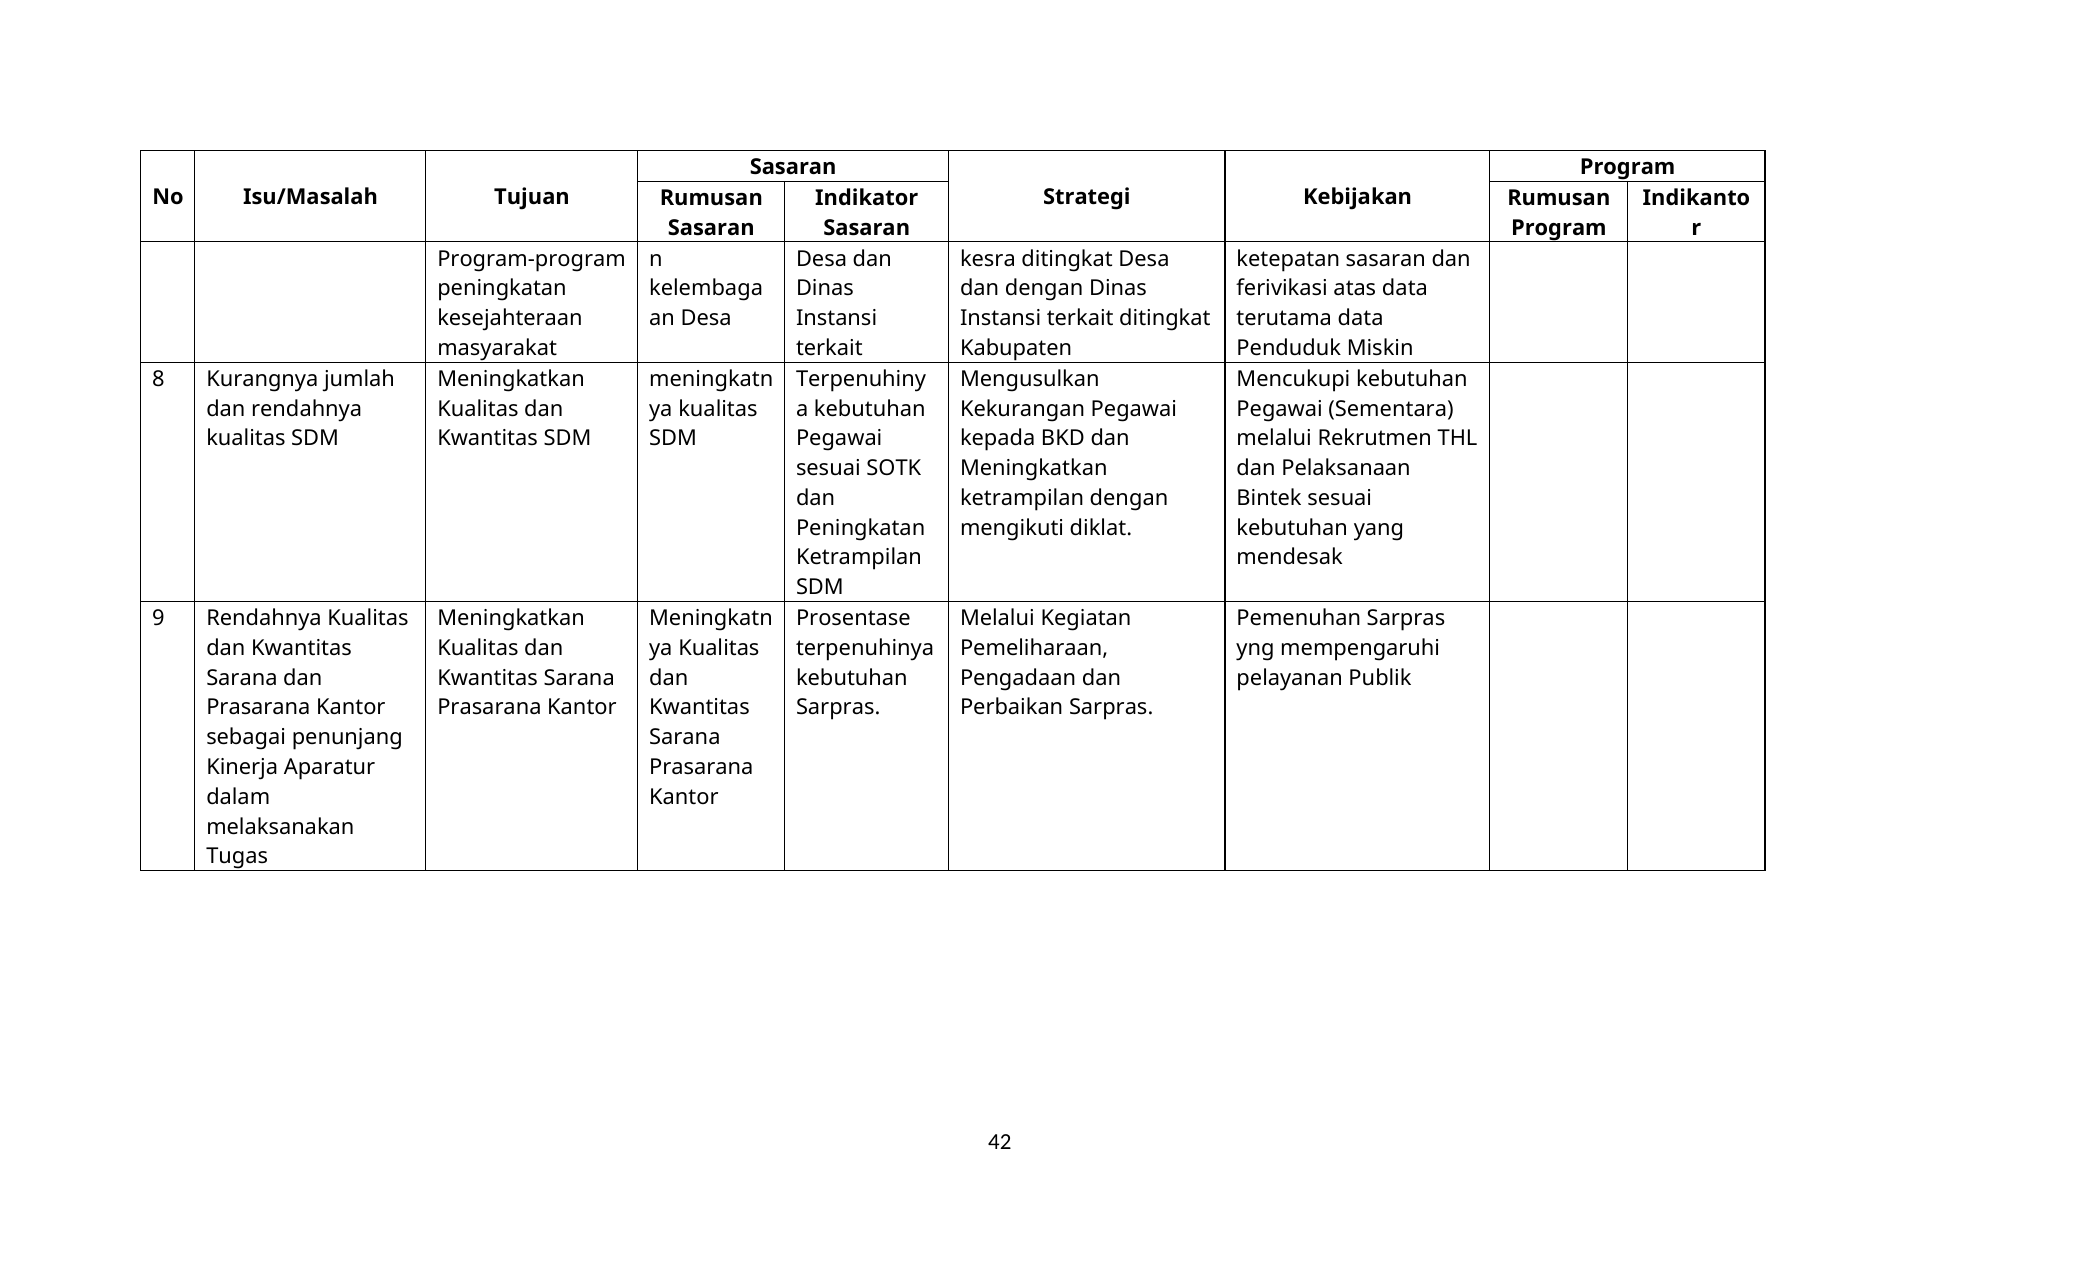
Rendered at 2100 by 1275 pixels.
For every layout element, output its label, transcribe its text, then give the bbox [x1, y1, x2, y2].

table_cell Rumusan Program [1490, 182, 1627, 241]
table_cell [1490, 242, 1627, 362]
table_cell Melalui Kegiatan Pemeliharaan, Pengadaan dan Perbaikan Sarpras. [949, 602, 1224, 870]
table_header Tujuan [426, 151, 637, 241]
table_cell Meningkatnya Kualitas dan Kwantitas Sarana Prasarana Kantor [638, 602, 784, 870]
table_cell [949, 242, 1224, 362]
table_cell 7 [141, 242, 194, 362]
table_header Kebijakan [1226, 151, 1489, 241]
table_header Strategi [949, 151, 1224, 241]
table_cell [1226, 242, 1489, 362]
table_cell [1490, 602, 1627, 870]
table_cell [195, 242, 425, 362]
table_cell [426, 242, 637, 362]
table_cell Pemenuhan Sarpras yng mempengaruhi pelayanan Publik [1226, 602, 1489, 870]
table_cell Indikator Sasaran [785, 182, 948, 241]
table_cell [785, 242, 948, 362]
table_cell Rumusan Sasaran [638, 182, 784, 241]
table_cell Kurangnya jumlah dan rendahnya kualitas SDM [195, 363, 425, 601]
table_cell Meningkatkan Kualitas dan Kwantitas SDM [426, 363, 637, 601]
table_header Sasaran [638, 151, 948, 181]
table_header Isu/Masalah [195, 151, 425, 241]
table_cell 8 [141, 363, 194, 601]
table_cell [1628, 602, 1764, 870]
table_cell [1490, 363, 1627, 601]
table_header Program [1490, 151, 1764, 181]
table_cell [1628, 363, 1764, 601]
table_cell [1628, 242, 1764, 362]
table_cell meningkatnya kualitas SDM [638, 363, 784, 601]
table_cell Meningkatkan Kualitas dan Kwantitas Sarana Prasarana Kantor [426, 602, 637, 870]
table_cell Mengusulkan Kekurangan Pegawai kepada BKD dan Meningkatkan ketrampilan dengan mengikuti diklat. [949, 363, 1224, 601]
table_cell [638, 242, 784, 362]
table_cell Mencukupi kebutuhan Pegawai (Sementara) melalui Rekrutmen THL dan Pelaksanaan Bintek sesuai kebutuhan yang mendesak [1226, 363, 1489, 601]
table_cell 9 [141, 602, 194, 870]
table_cell Terpenuhinya kebutuhan Pegawai sesuai SOTK dan Peningkatan Ketrampilan SDM [785, 363, 948, 601]
table_cell Indikantor [1628, 182, 1764, 241]
table_cell Rendahnya Kualitas dan Kwantitas Sarana dan Prasarana Kantor sebagai penunjang Kinerja Aparatur dalam melaksanakan Tugas [195, 602, 425, 870]
table_header No [141, 151, 194, 241]
table_cell Prosentase terpenuhinya kebutuhan Sarpras. [785, 602, 948, 870]
